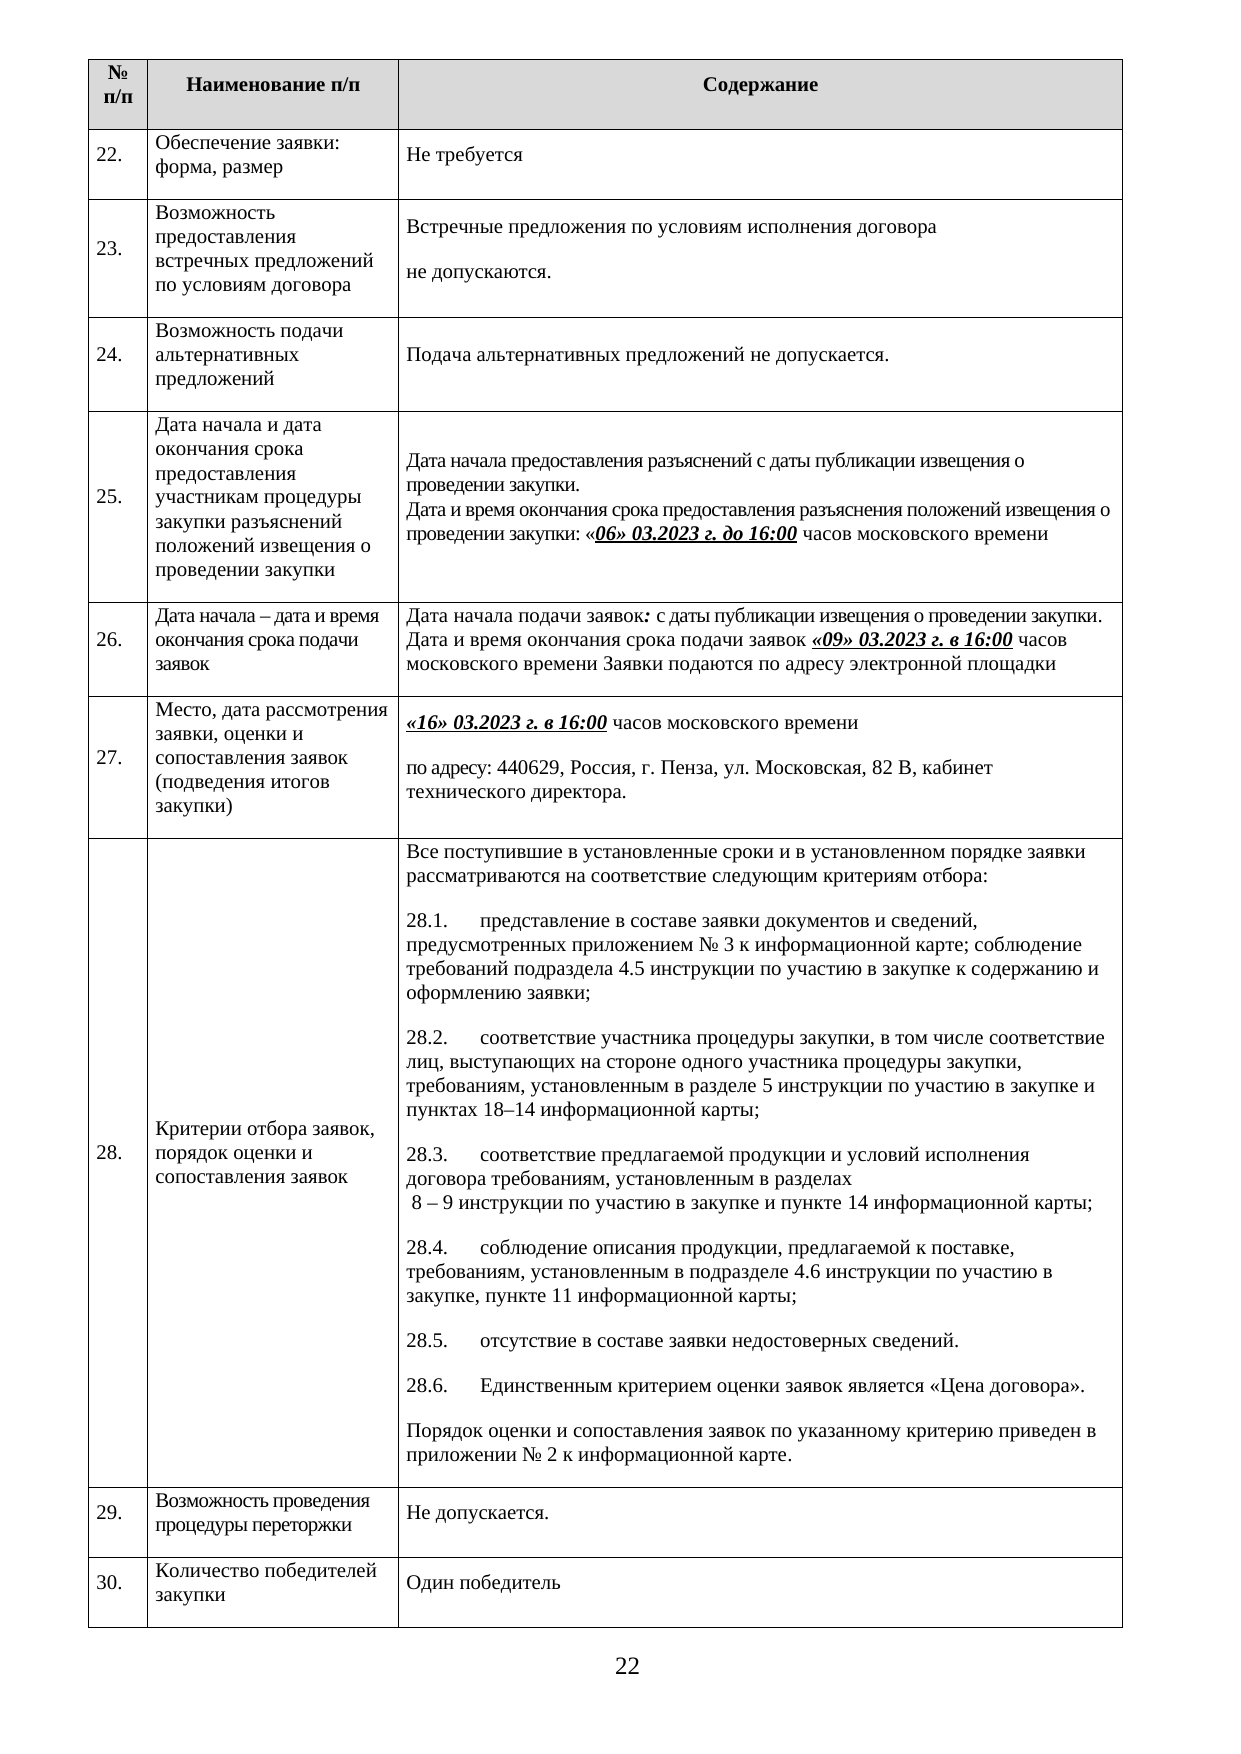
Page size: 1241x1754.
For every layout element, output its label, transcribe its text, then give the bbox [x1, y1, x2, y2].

table_cell Дата начала подачи заявок: с даты публикации извещения о проведении закупки. Дата и время окончания срока подачи заявок «09» 03.2023 г. в 16:00 часов московского времени Заявки подаются по адресу электронной площадки [399, 603, 1122, 696]
table_cell Возможность предоставления встречных предложений по условиям договора [148, 200, 398, 317]
table_cell Подача альтернативных предложений не допускается. [399, 318, 1122, 411]
table_cell [89, 697, 147, 838]
table_cell Обеспечение заявки: форма, размер [148, 130, 398, 199]
table_cell Не допускается. [399, 1488, 1122, 1557]
table_cell Встречные предложения по условиям исполнения договора не допускаются. [399, 200, 1122, 317]
table_cell [89, 412, 147, 602]
table_cell [89, 1488, 147, 1557]
table_cell [89, 839, 147, 1487]
table_header Наименование п/п [148, 60, 398, 129]
table_cell Не требуется [399, 130, 1122, 199]
table_cell Дата начала и дата окончания срока предоставления участникам процедуры закупки разъяснений положений извещения о проведении закупки [148, 412, 398, 602]
table_cell Дата начала – дата и время окончания срока подачи заявок [148, 603, 398, 696]
table_cell Все поступившие в установленные сроки и в установленном порядке заявки рассматриваются на соответствие следующим критериям отбора: представление в составе заявки документов и сведений, предусмотренных приложением № 3 к информационной карте; соблюдение требований подраздела инструкции по участию в закупке к содержанию и оформлению заявки; соответствие участника процедуры закупки, в том числе соответствие лиц, выступающих на стороне одного участника процедуры закупки, требованиям, установленным в разделе 5 инструкции по участию в закупке и пунктах –14 информационной карты; соответствие предлагаемой продукции и условий исполнения договора требованиям, установленным в разделах 8 – 9 инструкции по участию в закупке и пункте информационной карты; соблюдение описания продукции, предлагаемой к поставке, требованиям, установленным в подразделе инструкции по участию в закупке, пункте 11 информационной карты; отсутствие в составе заявки недостоверных сведений. Единственным критерием оценки заявок является «Цена договора». Порядок оценки и сопоставления заявок по указанному критерию приведен в приложении № 2 к информационной карте. [399, 839, 1122, 1487]
table_cell [89, 130, 147, 199]
table_cell [89, 318, 147, 411]
table_cell Место, дата рассмотрения заявки, оценки и сопоставления заявок (подведения итогов закупки) [148, 697, 398, 838]
table_header № п/п [89, 60, 147, 129]
table_cell Дата начала предоставления разъяснений с даты публикации извещения о проведении закупки. Дата и время окончания срока предоставления разъяснения положений извещения о проведении закупки: «06» 03.2023 г. до 16:00 часов московского времени [399, 412, 1122, 602]
table_cell [89, 603, 147, 696]
table_cell Возможность проведения процедуры переторжки [148, 1488, 398, 1557]
table_cell [89, 1558, 147, 1627]
table_cell «16» 03.2023 г. в 16:00 часов московского времени по адресу: 440629, Россия, г. Пенза, ул. Московская, 82 В, кабинет технического директора. [399, 697, 1122, 838]
table_cell Количество победителей закупки [148, 1558, 398, 1627]
table_cell [89, 200, 147, 317]
table_cell Один победитель [399, 1558, 1122, 1627]
table_header Содержание [399, 60, 1122, 129]
table_cell Критерии отбора заявок, порядок оценки и сопоставления заявок [148, 839, 398, 1487]
table_cell Возможность подачи альтернативных предложений [148, 318, 398, 411]
